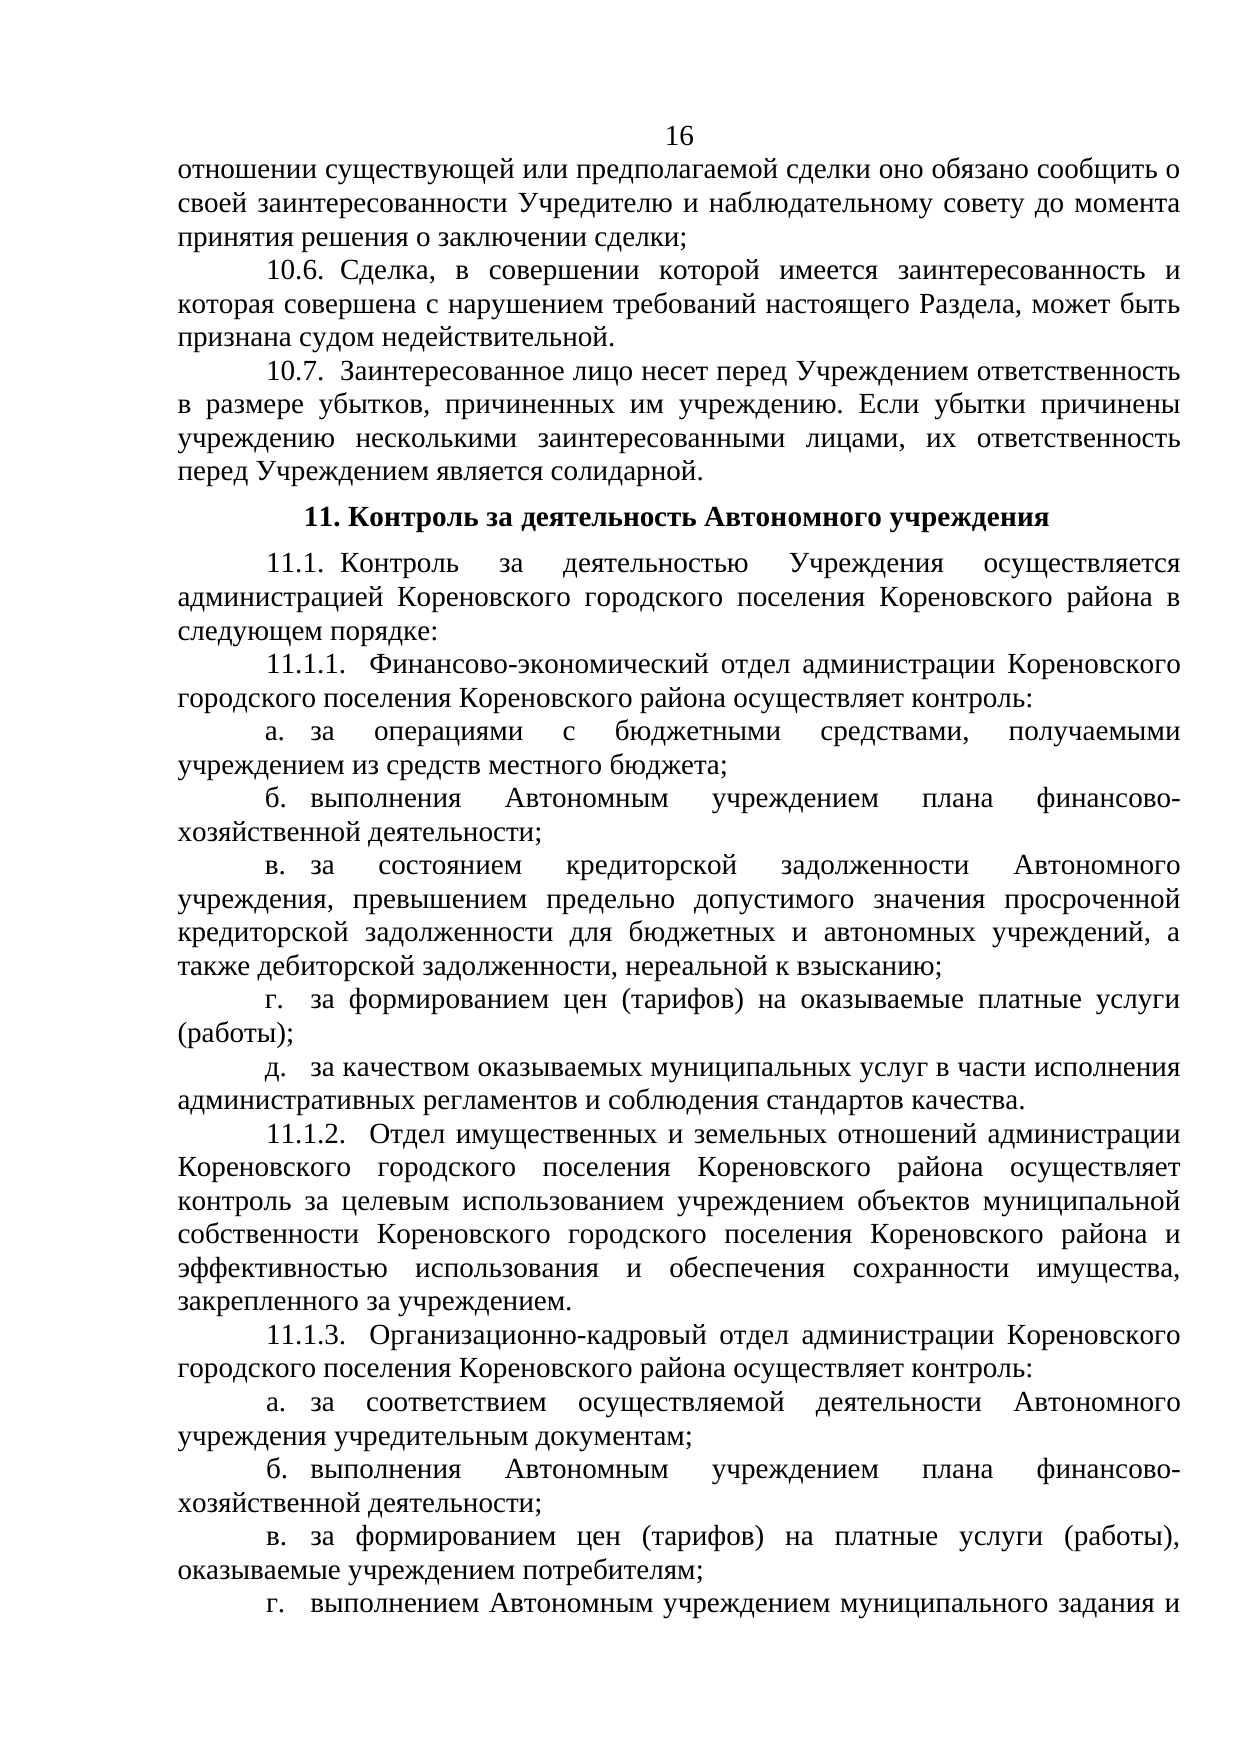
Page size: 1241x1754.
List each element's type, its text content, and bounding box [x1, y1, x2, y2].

list за соответствием осуществляемой деятельности Автономного учреждения учредительным документам; [177, 1384, 1181, 1451]
text 11. Контроль за деятельность Автономного учреждения [177, 499, 1176, 533]
list выполнения Автономным учреждением плана финансово-хозяйственной деятельности; [177, 1451, 1181, 1518]
list за формированием цен (тарифов) на платные услуги (работы), оказываемые учреждением потребителям; [177, 1518, 1181, 1585]
list за состоянием кредиторской задолженности Автономного учреждения, превышением предельно допустимого значения просроченной кредиторской задолженности для бюджетных и автономных учреждений, а также дебиторской задолженности, нереальной к взысканию; [177, 847, 1181, 982]
list за операциями с бюджетными средствами, получаемыми учреждением из средств местного бюджета; [177, 713, 1181, 780]
list за формированием цен (тарифов) на оказываемые платные услуги (работы); [177, 982, 1181, 1049]
list Организационно-кадровый отдел администрации Кореновского городского поселения Кореновского района осуществляет контроль: [177, 1317, 1181, 1384]
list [177, 1585, 1181, 1619]
list выполнения Автономным учреждением плана финансово-хозяйственной деятельности; [177, 780, 1181, 847]
list за качеством оказываемых муниципальных услуг в части исполнения административных регламентов и соблюдения стандартов качества. [177, 1049, 1181, 1116]
list Финансово-экономический отдел администрации Кореновского городского поселения Кореновского района осуществляет контроль: [177, 646, 1181, 713]
list Контроль за деятельностью Учреждения осуществляется администрацией Кореновского городского поселения Кореновского района в следующем порядке: [177, 546, 1181, 646]
list Сделка, в совершении которой имеется заинтересованность и которая совершена с нарушением требований настоящего Раздела, может быть признана судом недействительной. [177, 252, 1181, 353]
list Отдел имущественных и земельных отношений администрации Кореновского городского поселения Кореновского района осуществляет контроль за целевым использованием учреждением объектов муниципальной собственности Кореновского городского поселения Кореновского района и эффективностью использования и обеспечения сохранности имущества, закрепленного за учреждением. [177, 1116, 1181, 1317]
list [177, 152, 1181, 252]
list Заинтересованное лицо несет перед Учреждением ответственность в размере убытков, причиненных им учреждению. Если убытки причинены учреждению несколькими заинтересованными лицами, их ответственность перед Учреждением является солидарной. [177, 353, 1181, 487]
